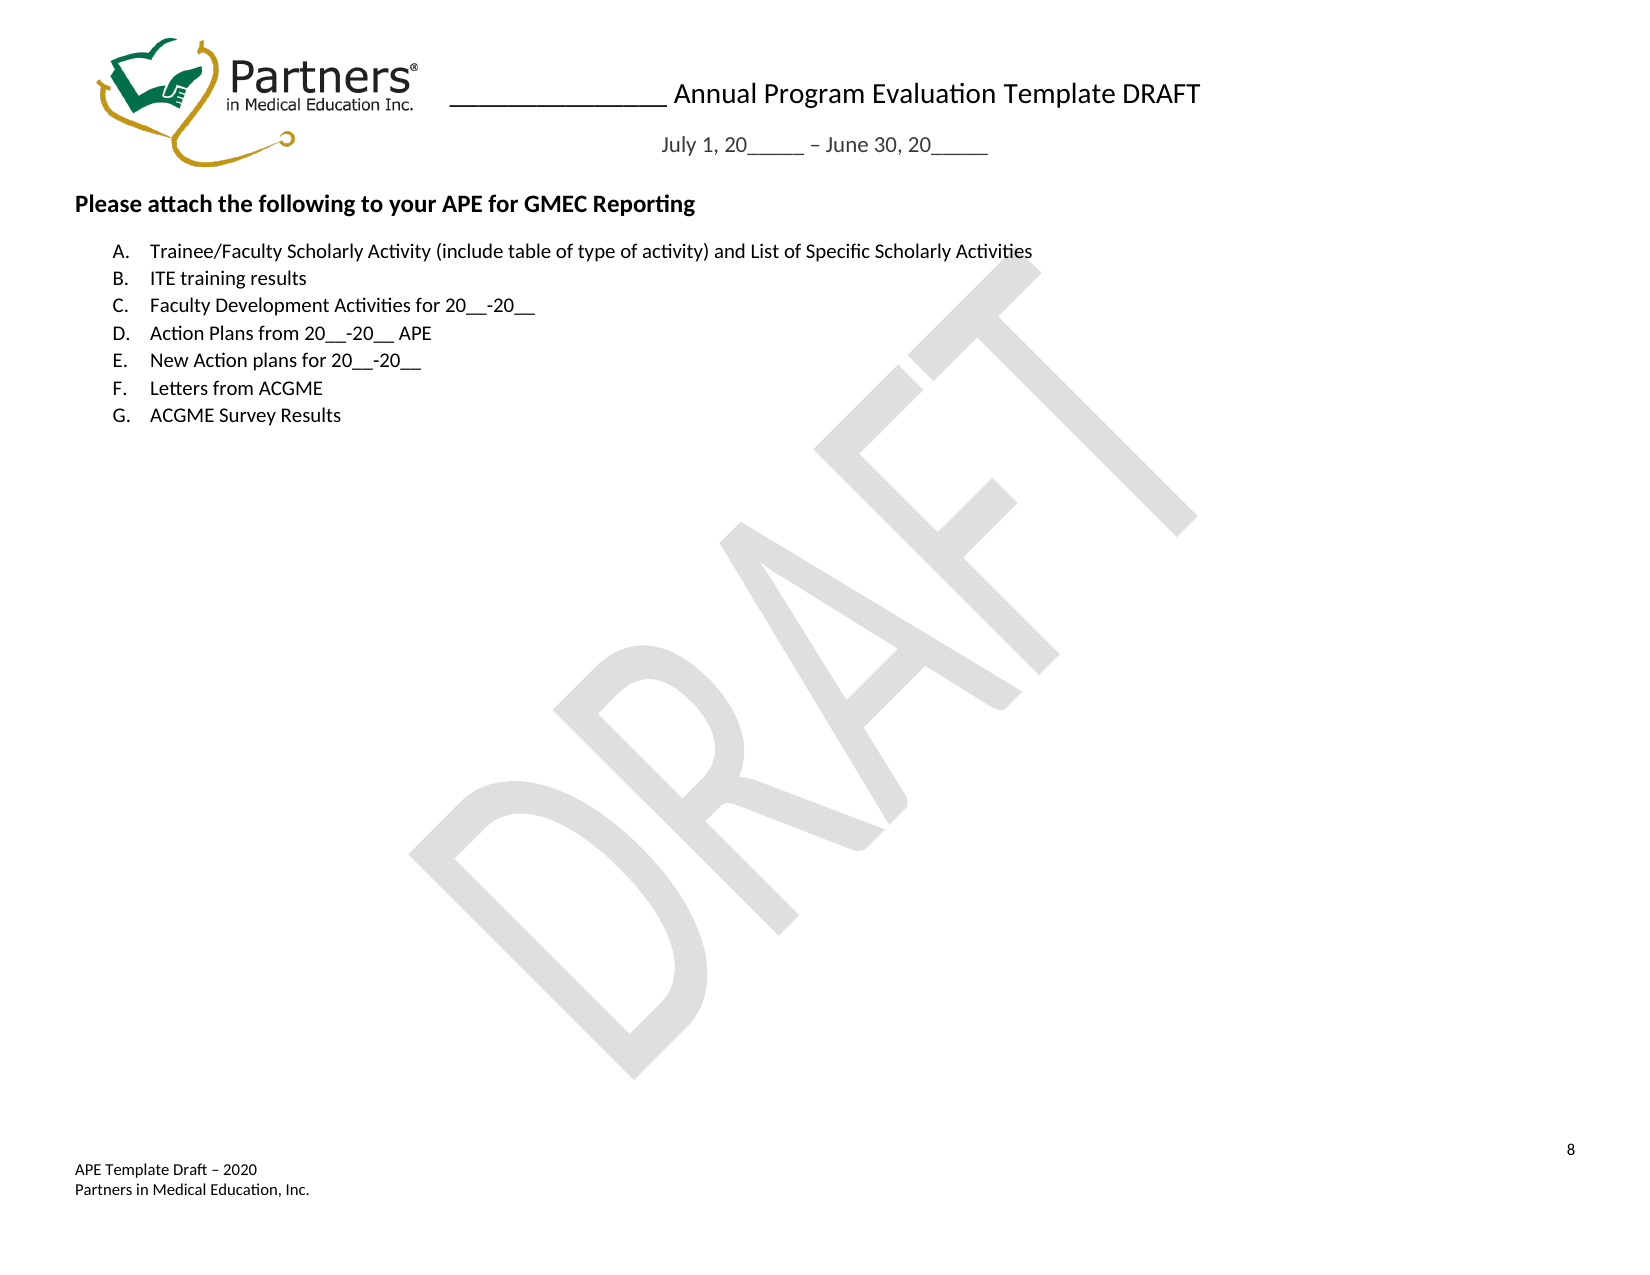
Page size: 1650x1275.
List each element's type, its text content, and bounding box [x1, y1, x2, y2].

list Letters from ACGME [112, 375, 1575, 400]
list New Action plans for 20__-20__ [112, 347, 1575, 373]
list Trainee/Faculty Scholarly Activity (include table of type of activity) and List of Specific Scholarly Activities [112, 238, 1575, 263]
picture [96, 38, 418, 167]
list Faculty Development Activities for 20__-20__ [112, 293, 1575, 318]
list ACGME Survey Results [112, 402, 1575, 428]
text Please attach the following to your APE for GMEC Reporting [75, 188, 1575, 219]
list Action Plans from 20__-20__ APE [112, 320, 1575, 346]
list ITE training results [112, 265, 1575, 291]
